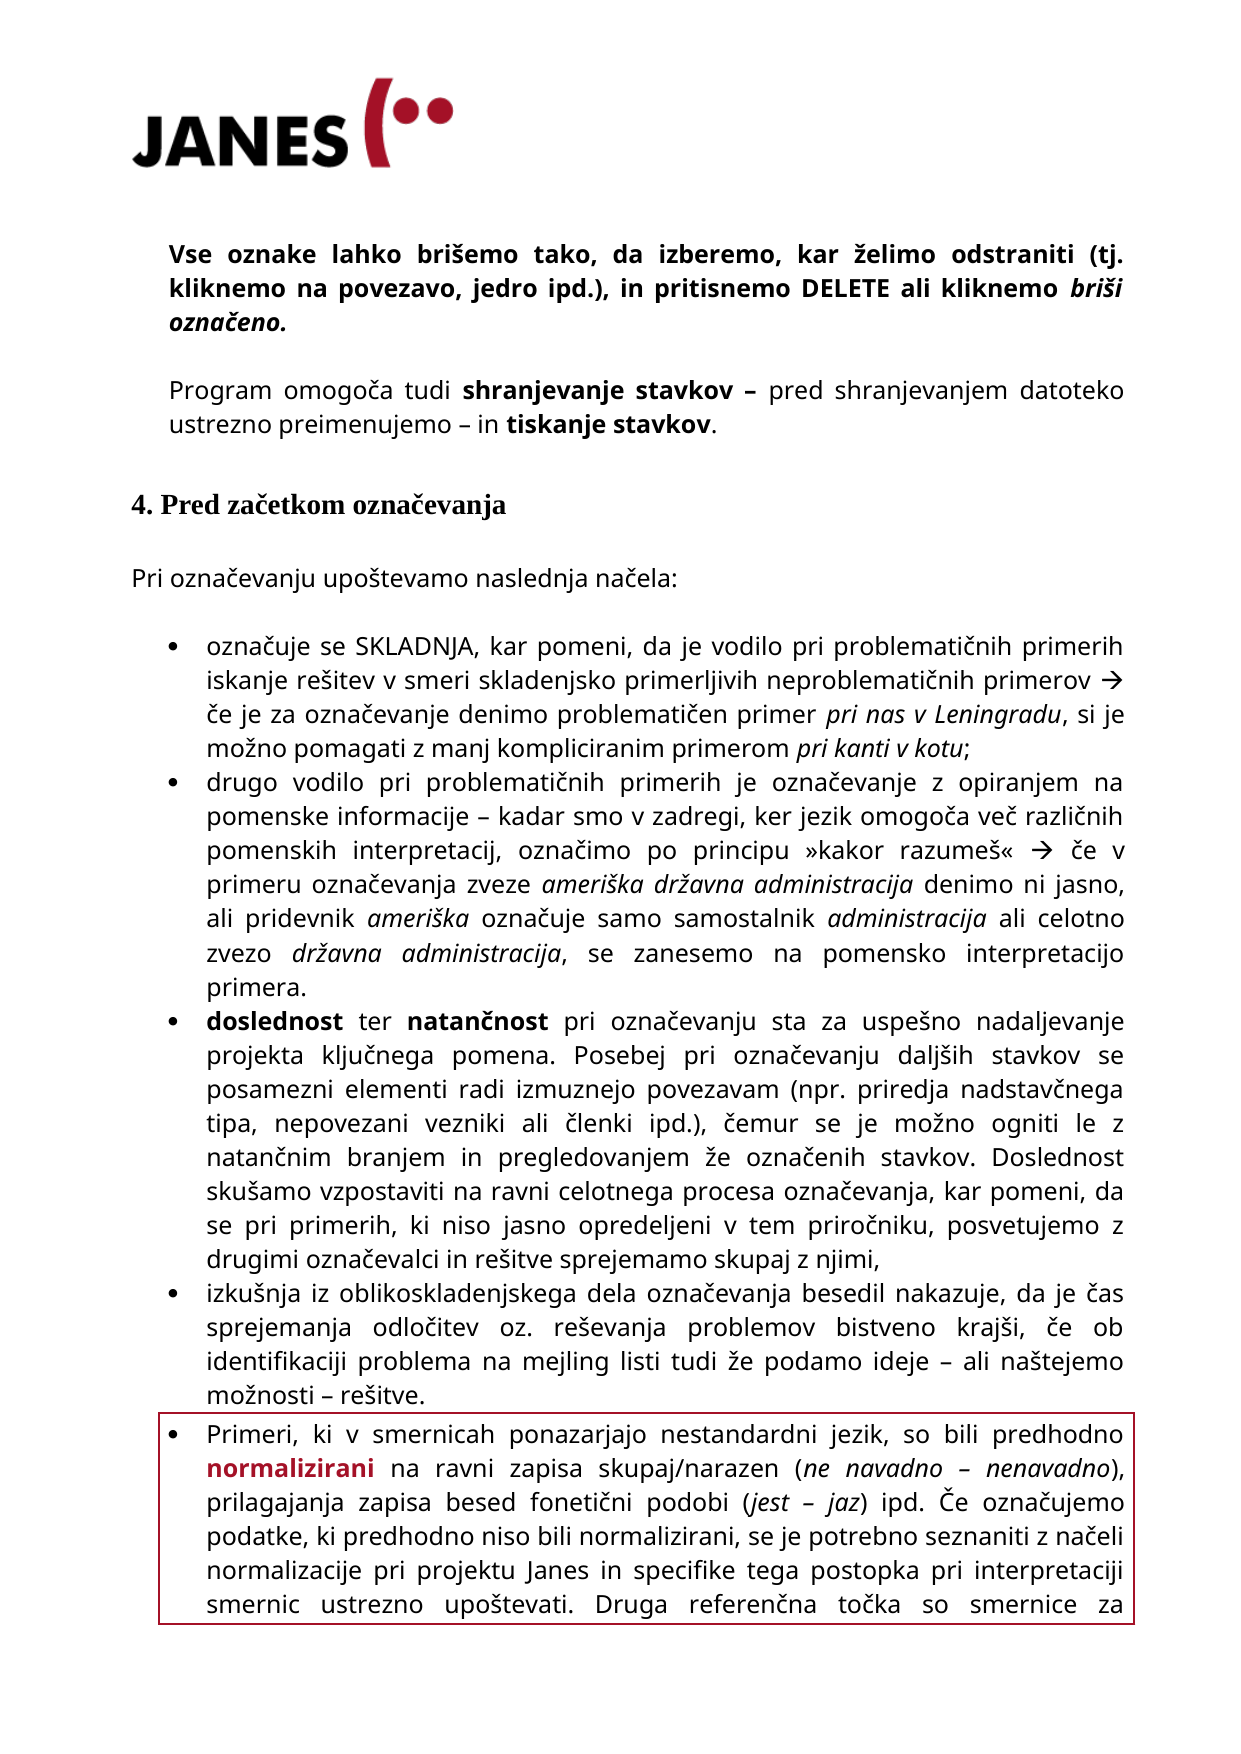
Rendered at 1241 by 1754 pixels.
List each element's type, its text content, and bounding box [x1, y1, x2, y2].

list izkušnja iz oblikoskladenjskega dela označevanja besedil nakazuje, da je čas sprejemanja odločitev oz. reševanja problemov bistveno krajši, če ob identifikaciji problema na mejling listi tudi že podamo ideje – ali naštejemo možnosti – rešitve. [169, 1276, 1125, 1412]
list doslednost ter natančnost pri označevanju sta za uspešno nadaljevanje projekta ključnega pomena. Posebej pri označevanju daljših stavkov se posamezni elementi radi izmuznejo povezavam (npr. priredja nadstavčnega tipa, nepovezani vezniki ali členki ipd.), čemur se je možno ogniti le z natančnim branjem in pregledovanjem že označenih stavkov. Doslednost skušamo vzpostaviti na ravni celotnega procesa označevanja, kar pomeni, da se pri primerih, ki niso jasno opredeljeni v tem priročniku, posvetujemo z drugimi označevalci in rešitve sprejemamo skupaj z njimi, [169, 1003, 1125, 1276]
text Vse oznake lahko brišemo tako, da izberemo, kar želimo odstraniti (tj. kliknemo na povezavo, jedro ipd.), in pritisnemo DELETE ali kliknemo briši označeno. [169, 236, 1125, 338]
text Program omogoča tudi shranjevanje stavkov – pred shranjevanjem datoteko ustrezno preimenujemo – in tiskanje stavkov. [169, 372, 1125, 441]
subtitle 4. Pred začetkom označevanja [131, 487, 1125, 521]
picture [131, 75, 454, 169]
list označuje se SKLADNJA, kar pomeni, da je vodilo pri problematičnih primerih iskanje rešitev v smeri skladenjsko primerljivih neproblematičnih primerov če je za označevanje denimo problematičen primer pri nas v Leningradu, si je možno pomagati z manj kompliciranim primerom pri kanti v kotu; [169, 629, 1125, 765]
text Pri označevanju upoštevamo naslednja načela: [131, 561, 1125, 594]
list drugo vodilo pri problematičnih primerih je označevanje z opiranjem na pomenske informacije – kadar smo v zadregi, ker jezik omogoča več različnih pomenskih interpretacij, označimo po principu »kakor razumeš« če v primeru označevanja zveze ameriška državna administracija denimo ni jasno, ali pridevnik ameriška označuje samo samostalnik administracija ali celotno zvezo državna administracija, se zanesemo na pomensko interpretacijo primera. [169, 765, 1125, 1003]
